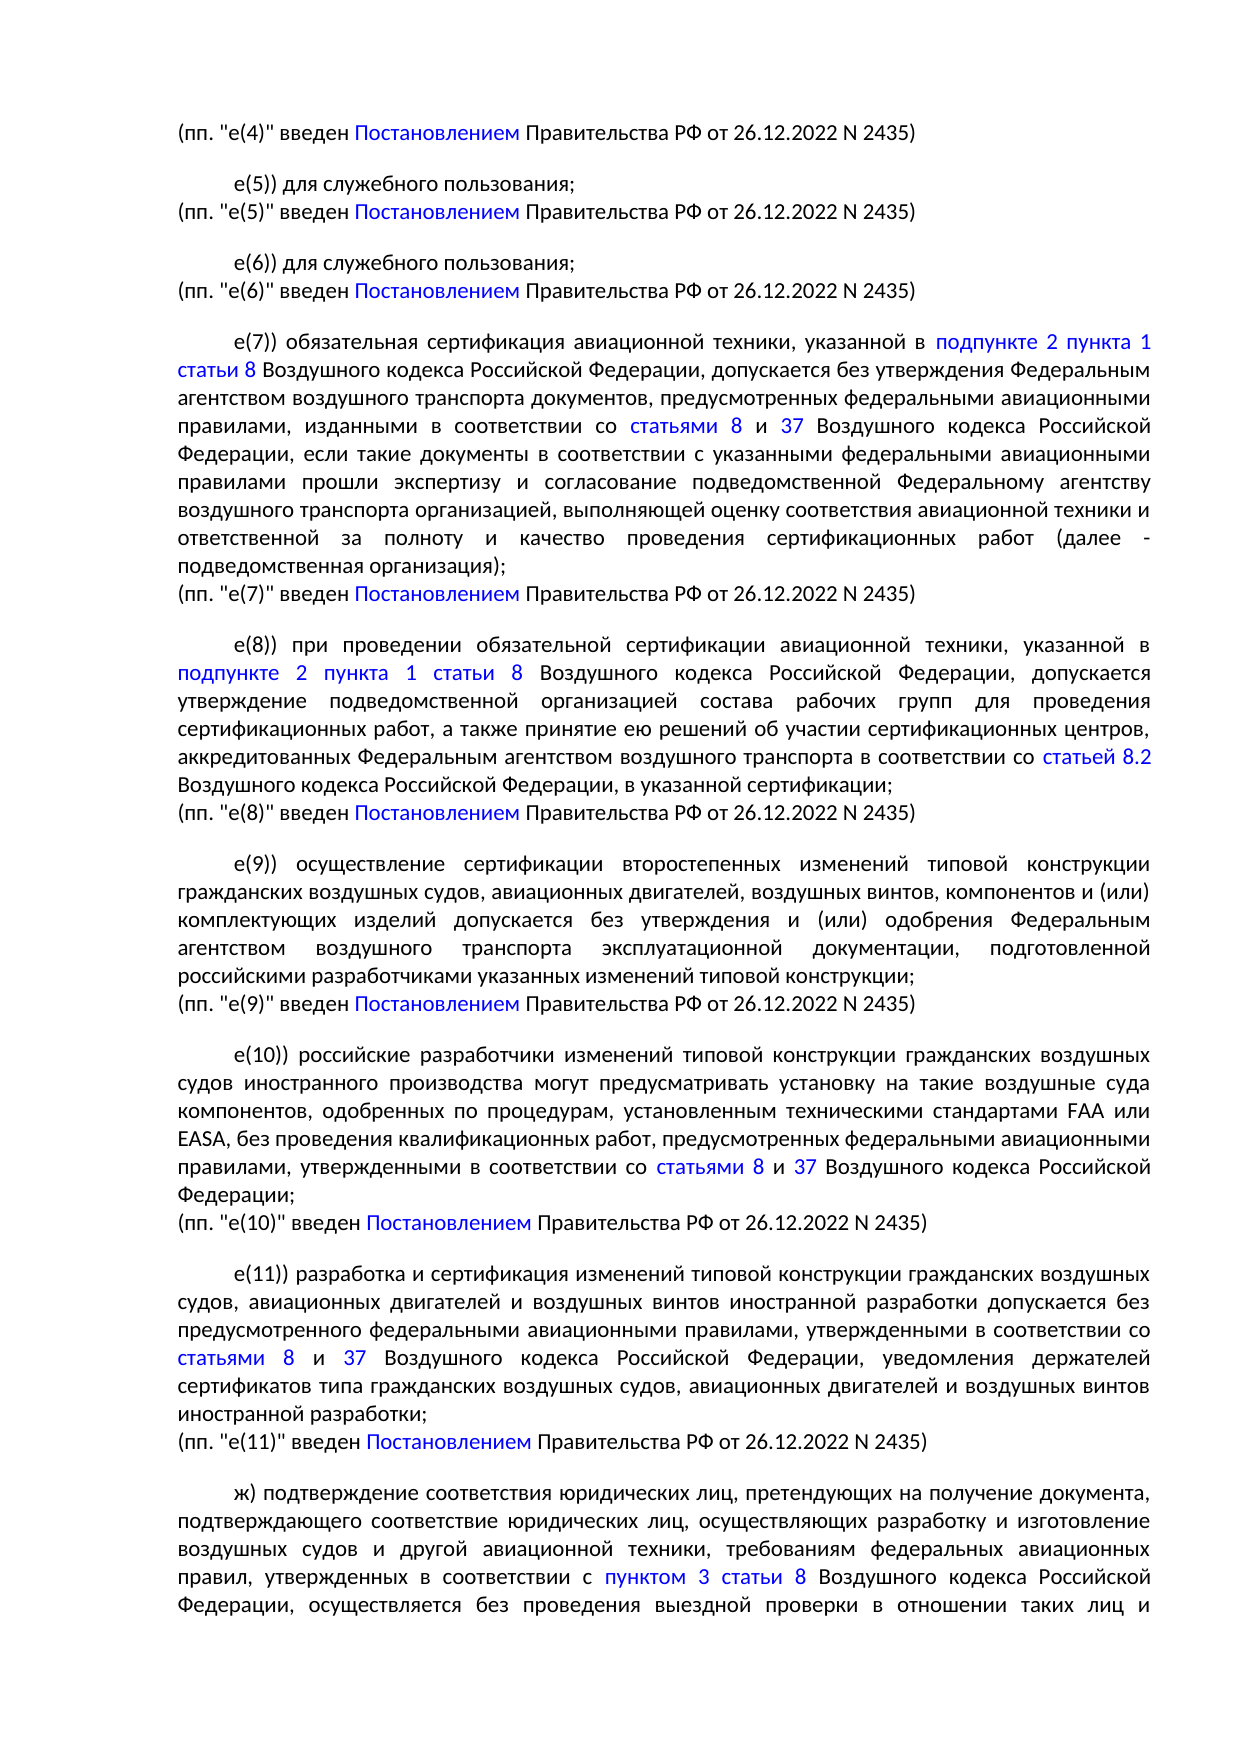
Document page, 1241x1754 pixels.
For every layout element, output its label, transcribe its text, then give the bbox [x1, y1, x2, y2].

text е(5)) для служебного пользования; [177, 169, 1152, 197]
text е(11)) разработка и сертификация изменений типовой конструкции гражданских воздушных судов, авиационных двигателей и воздушных винтов иностранной разработки допускается без предусмотренного федеральными авиационными правилами, утвержденными в соответствии со статьями 8 и 37 Воздушного кодекса Российской Федерации, уведомления держателей сертификатов типа гражданских воздушных судов, авиационных двигателей и воздушных винтов иностранной разработки; [177, 1259, 1152, 1427]
text (пп. "е(10)" введен Постановлением Правительства РФ от 26.12.2022 N 2435) [177, 1208, 1152, 1236]
text е(10)) российские разработчики изменений типовой конструкции гражданских воздушных судов иностранного производства могут предусматривать установку на такие воздушные суда компонентов, одобренных по процедурам, установленным техническими стандартами FAA или EASA, без проведения квалификационных работ, предусмотренных федеральными авиационными правилами, утвержденными в соответствии со статьями 8 и 37 Воздушного кодекса Российской Федерации; [177, 1040, 1152, 1208]
text е(9)) осуществление сертификации второстепенных изменений типовой конструкции гражданских воздушных судов, авиационных двигателей, воздушных винтов, компонентов и (или) комплектующих изделий допускается без утверждения и (или) одобрения Федеральным агентством воздушного транспорта эксплуатационной документации, подготовленной российскими разработчиками указанных изменений типовой конструкции; [177, 849, 1152, 989]
text (пп. "е(9)" введен Постановлением Правительства РФ от 26.12.2022 N 2435) [177, 989, 1152, 1017]
text е(8)) при проведении обязательной сертификации авиационной техники, указанной в подпункте 2 пункта 1 статьи 8 Воздушного кодекса Российской Федерации, допускается утверждение подведомственной организацией состава рабочих групп для проведения сертификационных работ, а также принятие ею решений об участии сертификационных центров, аккредитованных Федеральным агентством воздушного транспорта в соответствии со статьей 8.2 Воздушного кодекса Российской Федерации, в указанной сертификации; [177, 630, 1152, 798]
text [177, 1478, 1152, 1618]
text (пп. "е(11)" введен Постановлением Правительства РФ от 26.12.2022 N 2435) [177, 1427, 1152, 1455]
text (пп. "е(4)" введен Постановлением Правительства РФ от 26.12.2022 N 2435) [177, 118, 1152, 146]
text е(7)) обязательная сертификация авиационной техники, указанной в подпункте 2 пункта 1 статьи 8 Воздушного кодекса Российской Федерации, допускается без утверждения Федеральным агентством воздушного транспорта документов, предусмотренных федеральными авиационными правилами, изданными в соответствии со статьями 8 и 37 Воздушного кодекса Российской Федерации, если такие документы в соответствии с указанными федеральными авиационными правилами прошли экспертизу и согласование подведомственной Федеральному агентству воздушного транспорта организацией, выполняющей оценку соответствия авиационной техники и ответственной за полноту и качество проведения сертификационных работ (далее - подведомственная организация); [177, 327, 1152, 579]
text (пп. "е(5)" введен Постановлением Правительства РФ от 26.12.2022 N 2435) [177, 197, 1152, 225]
text (пп. "е(6)" введен Постановлением Правительства РФ от 26.12.2022 N 2435) [177, 276, 1152, 304]
text (пп. "е(7)" введен Постановлением Правительства РФ от 26.12.2022 N 2435) [177, 579, 1152, 607]
text е(6)) для служебного пользования; [177, 248, 1152, 276]
text (пп. "е(8)" введен Постановлением Правительства РФ от 26.12.2022 N 2435) [177, 798, 1152, 826]
